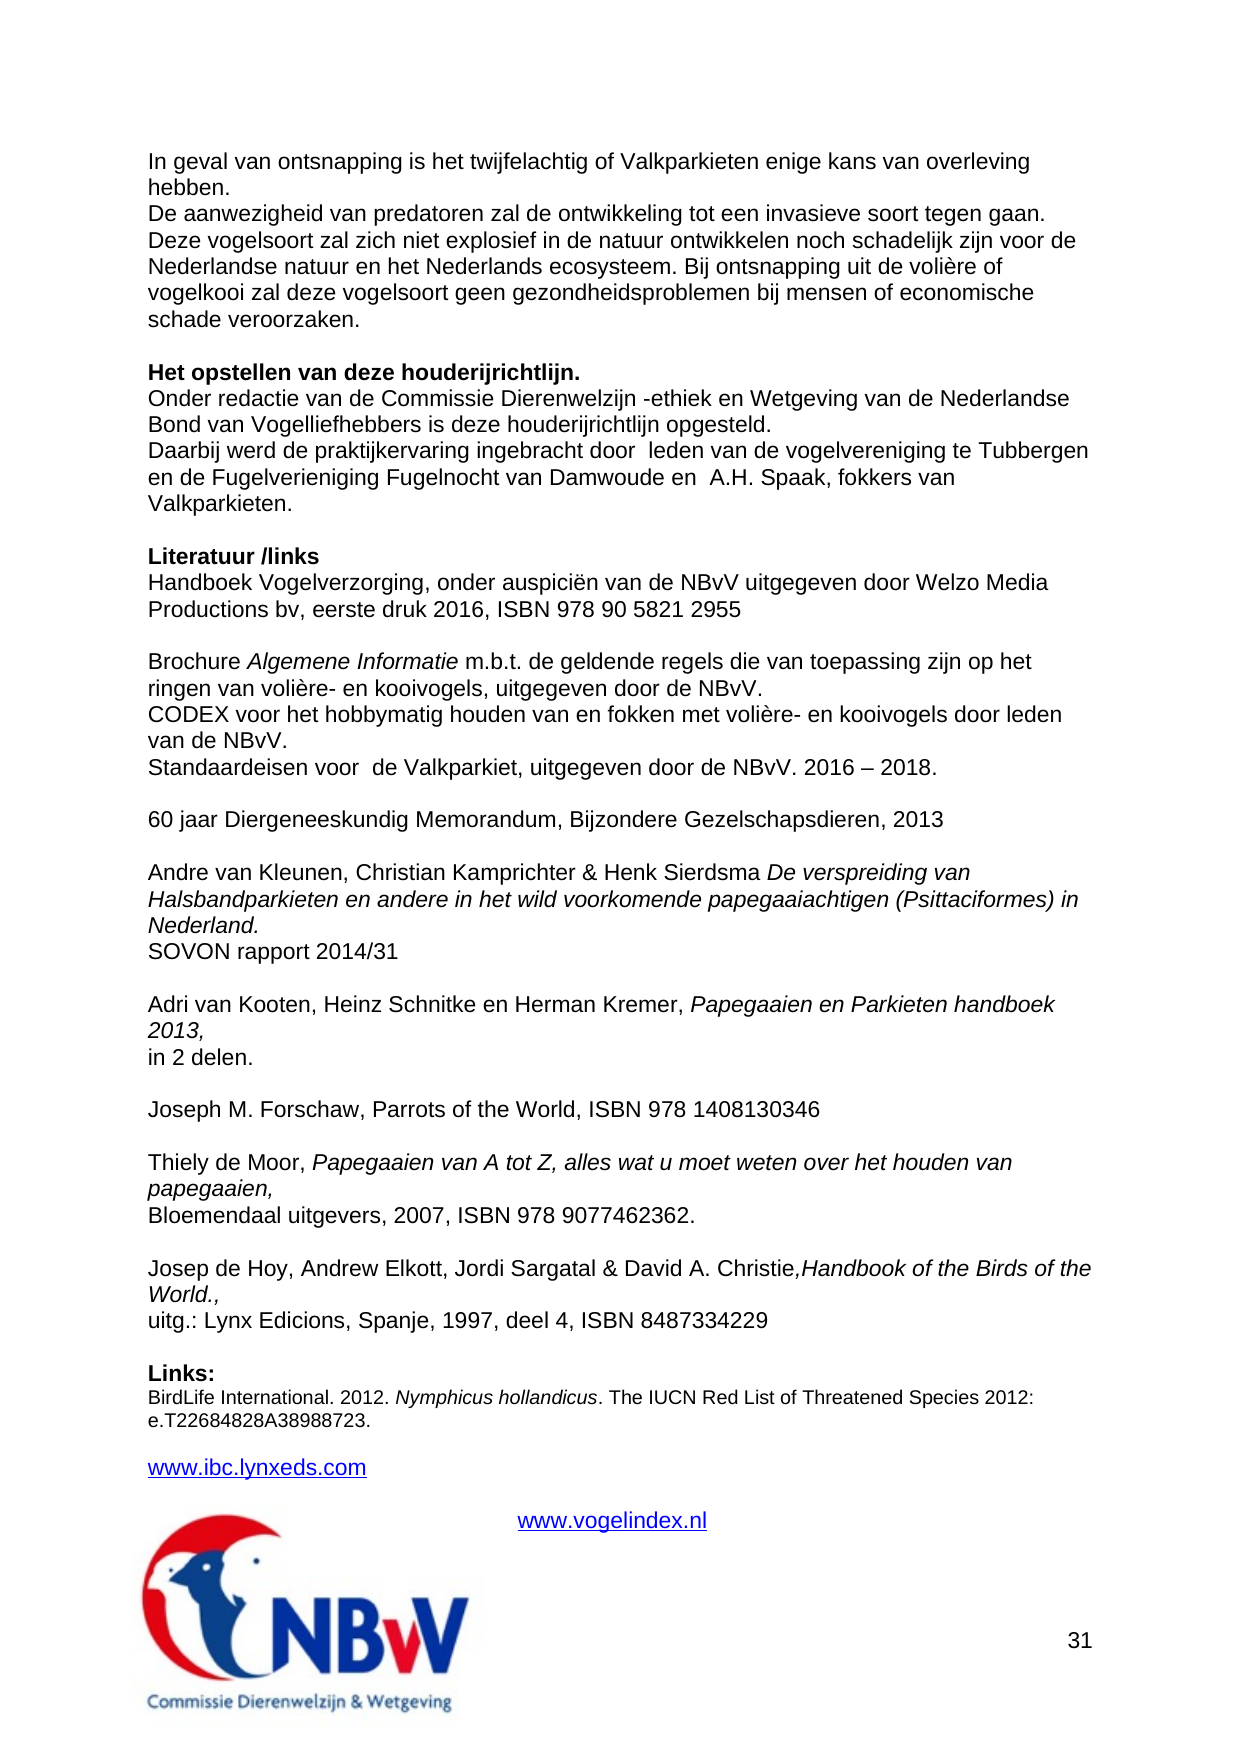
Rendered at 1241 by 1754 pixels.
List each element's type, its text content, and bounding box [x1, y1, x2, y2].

text Deze vogelsoort zal zich niet explosief in de natuur ontwikkelen noch schadelijk zijn voor de Nederlandse natuur en het Nederlands ecosysteem. Bij ontsnapping uit de volière of vogelkooi zal deze vogelsoort geen gezondheidsproblemen bij mensen of economische schade veroorzaken. [148, 227, 1093, 332]
text 60 jaar Diergeneeskundig Memorandum, Bijzondere Gezelschapsdieren, 2013 [148, 806, 1093, 833]
text Thiely de Moor, Papegaaien van A tot Z, alles wat u moet weten over het houden van papegaaien, [148, 1149, 1093, 1202]
text Daarbij werd de praktijkervaring ingebracht door leden van de vogelvereniging te Tubbergen en de Fugelverieniging Fugelnocht van Damwoude en A.H. Spaak, fokkers van Valkparkieten. [148, 437, 1093, 517]
text in 2 delen. [148, 1044, 1093, 1070]
text www.vogelindex.nl [499, 1507, 1093, 1533]
text uitg.: Lynx Edicions, Spanje, 1997, deel 4, ISBN 8487334229 [148, 1307, 1093, 1333]
text Adri van Kooten, Heinz Schnitke en Herman Kremer, Papegaaien en Parkieten handboek 2013, [148, 991, 1093, 1044]
text In geval van ontsnapping is het twijfelachtig of Valkparkieten enige kans van overleving hebben. [148, 148, 1093, 200]
text CODEX voor het hobbymatig houden van en fokken met volière- en kooivogels door leden van de NBvV. [148, 701, 1093, 754]
text Brochure Algemene Informatie m.b.t. de geldende regels die van toepassing zijn op het ringen van volière- en kooivogels, uitgegeven door de NBvV. [148, 648, 1093, 701]
text Het opstellen van deze houderijrichtlijn. [148, 358, 1093, 385]
text Onder redactie van de Commissie Dierenwelzijn -ethiek en Wetgeving van de Nederlandse Bond van Vogelliefhebbers is deze houderijrichtlijn opgesteld. [148, 385, 1093, 437]
text Bloemendaal uitgevers, 2007, ISBN 978 9077462362. [148, 1202, 1093, 1228]
text www.ibc.lynxeds.com [148, 1454, 1093, 1481]
text Standaardeisen voor de Valkparkiet, uitgegeven door de NBvV. 2016 – 2018. [148, 754, 1093, 780]
text De aanwezigheid van predatoren zal de ontwikkeling tot een invasieve soort tegen gaan. [148, 200, 1093, 227]
text BirdLife International. 2012. Nymphicus hollandicus. The IUCN Red List of Threatened Species 2012: e.T22684828A38988723. [377, 1386, 1093, 1432]
text Handboek Vogelverzorging, onder auspiciën van de NBvV uitgegeven door Welzo Media Productions bv, eerste druk 2016, ISBN 978 90 5821 2955 [148, 569, 1093, 622]
text Josep de Hoy, Andrew Elkott, Jordi Sargatal & David A. Christie,Handbook of the Birds of the World., [148, 1254, 1093, 1307]
text Links: [148, 1360, 1093, 1386]
text Literatuur /links [148, 543, 1093, 569]
text SOVON rapport 2014/31 [148, 938, 1093, 964]
picture [132, 1503, 499, 1747]
text Joseph M. Forschaw, Parrots of the World, ISBN 978 1408130346 [148, 1096, 1093, 1123]
text Andre van Kleunen, Christian Kamprichter & Henk Sierdsma De verspreiding van Halsbandparkieten en andere in het wild voorkomende papegaaiachtigen (Psittaciformes) in Nederland. [148, 859, 1093, 938]
